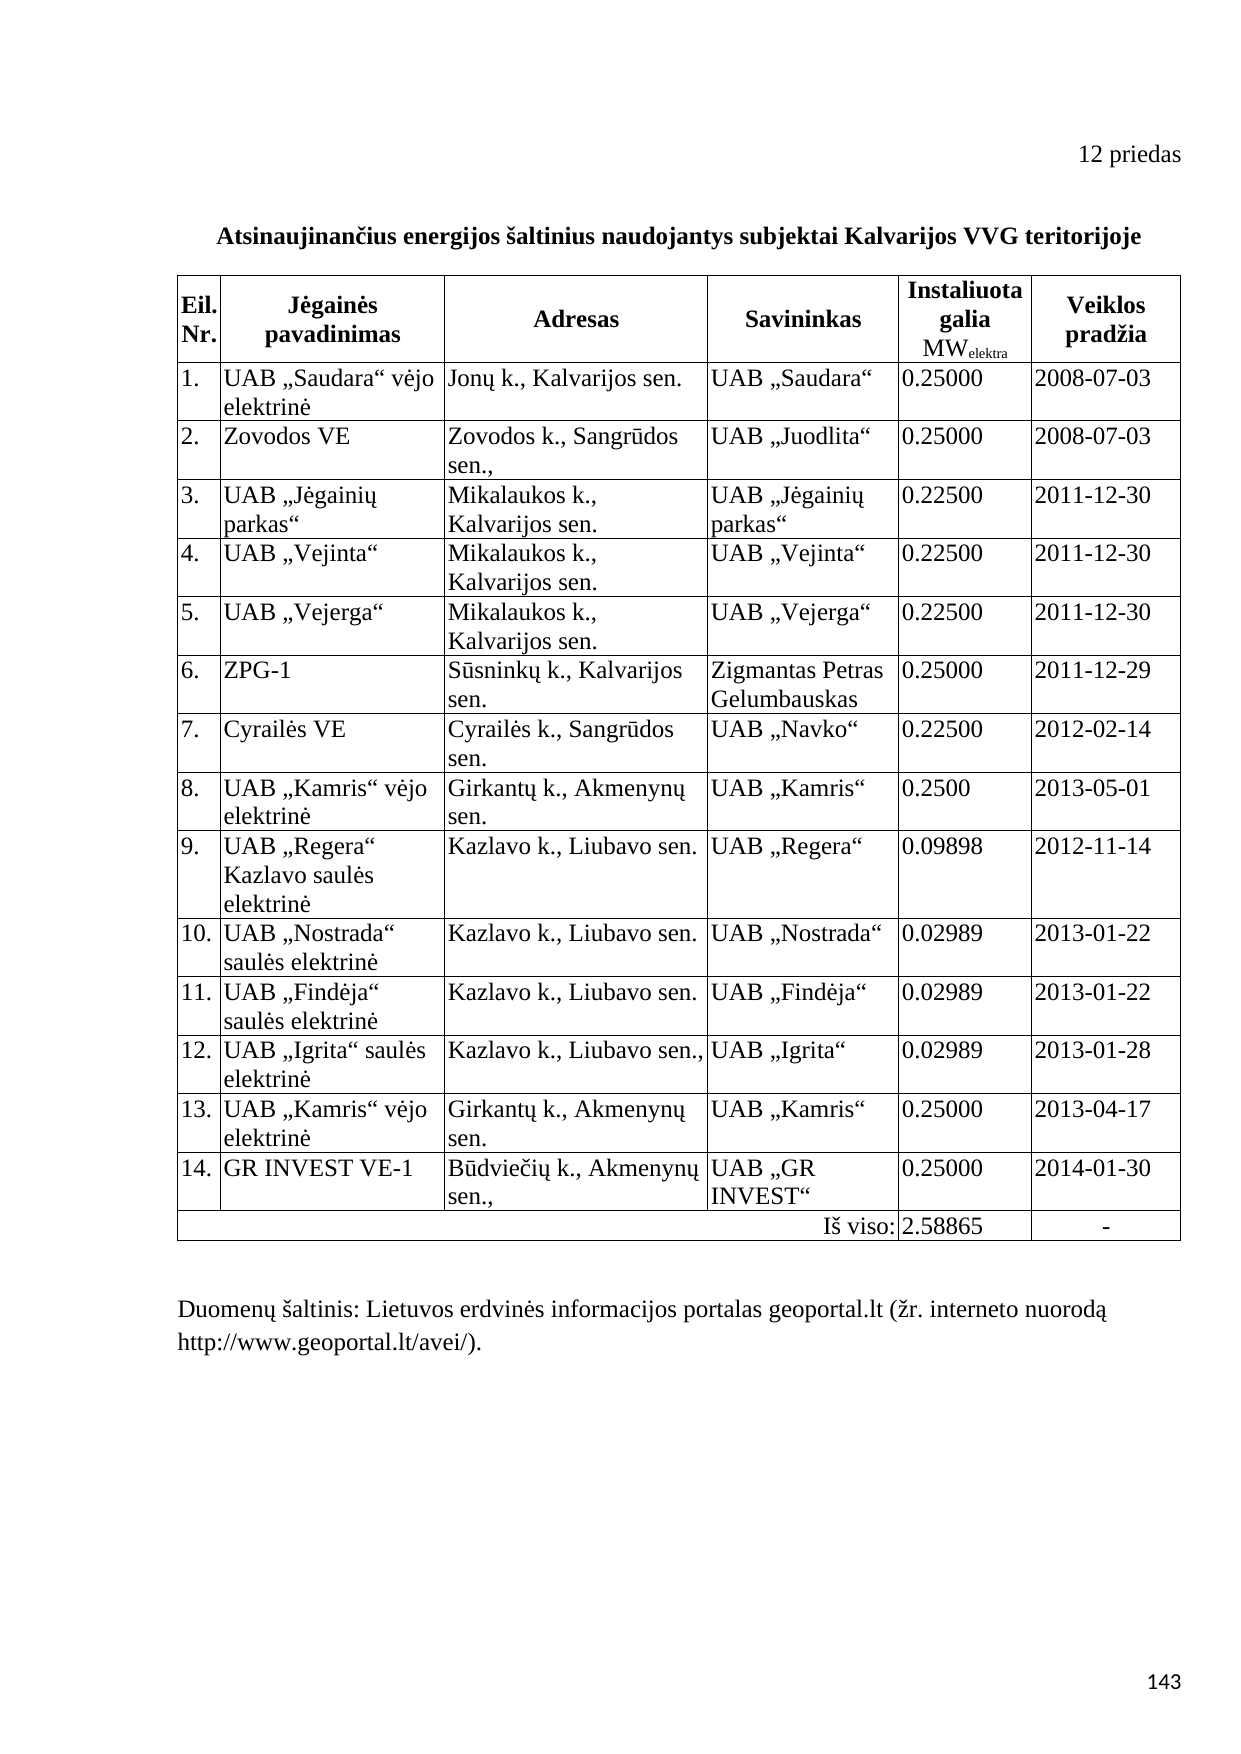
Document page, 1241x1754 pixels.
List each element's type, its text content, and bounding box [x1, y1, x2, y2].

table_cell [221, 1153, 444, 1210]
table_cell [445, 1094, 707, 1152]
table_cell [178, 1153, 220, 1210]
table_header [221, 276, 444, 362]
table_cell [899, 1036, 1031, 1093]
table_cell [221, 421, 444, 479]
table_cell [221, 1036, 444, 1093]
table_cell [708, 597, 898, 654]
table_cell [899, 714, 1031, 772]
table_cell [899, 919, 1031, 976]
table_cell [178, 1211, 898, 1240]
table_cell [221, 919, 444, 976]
text Atsinaujinančius energijos šaltinius naudojantys subjektai Kalvarijos VVG teritorijoje [177, 221, 1181, 249]
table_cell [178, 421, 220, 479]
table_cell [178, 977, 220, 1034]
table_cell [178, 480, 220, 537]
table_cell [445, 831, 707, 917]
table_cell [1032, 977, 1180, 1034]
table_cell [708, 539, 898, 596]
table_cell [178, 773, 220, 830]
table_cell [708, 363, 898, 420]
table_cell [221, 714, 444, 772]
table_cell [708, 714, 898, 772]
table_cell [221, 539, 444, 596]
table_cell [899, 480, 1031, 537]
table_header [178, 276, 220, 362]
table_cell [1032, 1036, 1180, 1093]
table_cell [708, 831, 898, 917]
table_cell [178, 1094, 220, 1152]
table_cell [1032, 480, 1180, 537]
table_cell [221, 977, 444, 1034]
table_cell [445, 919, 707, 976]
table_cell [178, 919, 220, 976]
subtitle 12 priedas [177, 139, 1181, 168]
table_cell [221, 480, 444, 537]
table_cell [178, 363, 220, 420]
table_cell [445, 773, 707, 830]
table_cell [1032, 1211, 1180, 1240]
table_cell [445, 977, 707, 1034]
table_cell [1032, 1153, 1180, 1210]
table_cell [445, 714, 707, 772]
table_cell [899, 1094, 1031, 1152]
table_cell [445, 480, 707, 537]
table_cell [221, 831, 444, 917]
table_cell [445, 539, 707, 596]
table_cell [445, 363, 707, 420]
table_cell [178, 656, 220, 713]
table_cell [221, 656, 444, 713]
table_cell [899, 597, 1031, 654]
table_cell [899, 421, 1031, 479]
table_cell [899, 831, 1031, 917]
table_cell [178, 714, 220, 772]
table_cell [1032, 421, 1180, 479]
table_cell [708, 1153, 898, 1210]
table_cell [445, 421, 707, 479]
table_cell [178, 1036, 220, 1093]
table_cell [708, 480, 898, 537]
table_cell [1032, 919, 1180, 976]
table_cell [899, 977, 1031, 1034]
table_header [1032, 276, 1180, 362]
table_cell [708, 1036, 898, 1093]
text Duomenų šaltinis: Lietuvos erdvinės informacijos portalas geoportal.lt (žr. interneto nuorodą http://www.geoportal.lt/avei/). [177, 1294, 1181, 1356]
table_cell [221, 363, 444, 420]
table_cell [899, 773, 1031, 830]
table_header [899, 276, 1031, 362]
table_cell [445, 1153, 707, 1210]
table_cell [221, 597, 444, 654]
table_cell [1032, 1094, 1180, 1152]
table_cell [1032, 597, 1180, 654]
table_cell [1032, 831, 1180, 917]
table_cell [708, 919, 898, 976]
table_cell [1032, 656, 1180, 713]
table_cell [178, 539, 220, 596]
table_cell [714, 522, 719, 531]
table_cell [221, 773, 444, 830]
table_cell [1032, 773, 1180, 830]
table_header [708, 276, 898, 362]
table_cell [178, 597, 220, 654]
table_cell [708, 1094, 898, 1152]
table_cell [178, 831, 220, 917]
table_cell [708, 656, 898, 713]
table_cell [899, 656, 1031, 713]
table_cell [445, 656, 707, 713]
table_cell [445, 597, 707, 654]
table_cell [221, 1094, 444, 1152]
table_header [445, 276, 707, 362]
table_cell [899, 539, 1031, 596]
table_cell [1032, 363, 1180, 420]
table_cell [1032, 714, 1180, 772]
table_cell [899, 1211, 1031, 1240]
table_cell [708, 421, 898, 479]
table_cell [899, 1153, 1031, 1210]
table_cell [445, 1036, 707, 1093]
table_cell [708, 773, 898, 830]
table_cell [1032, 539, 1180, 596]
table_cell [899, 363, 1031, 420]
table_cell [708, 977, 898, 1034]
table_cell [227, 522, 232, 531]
